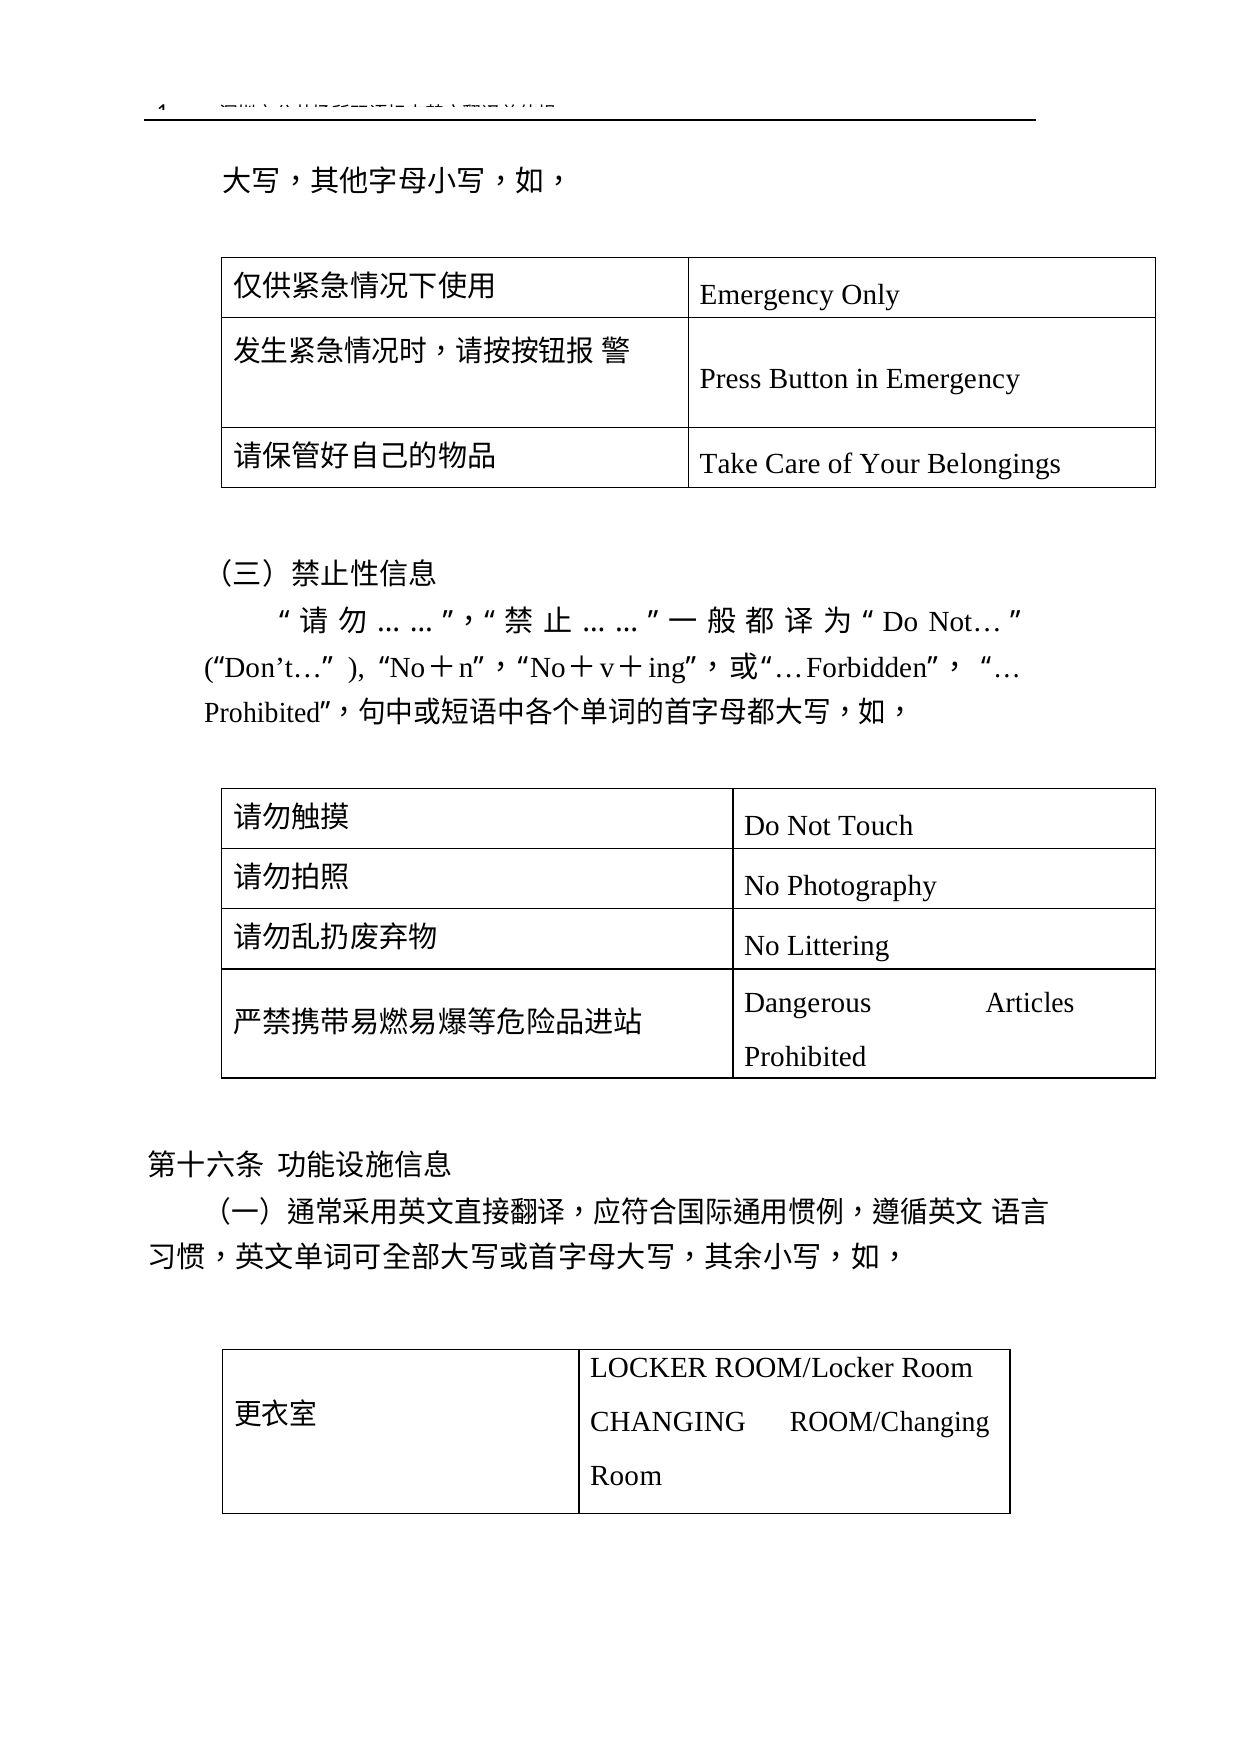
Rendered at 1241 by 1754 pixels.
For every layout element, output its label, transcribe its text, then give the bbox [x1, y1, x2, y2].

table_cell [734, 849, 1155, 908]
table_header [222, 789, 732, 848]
text （一）通常采用英文直接翻译，应符合国际通用惯例，遵循英文 语言习惯，英文单词可全部大写或首字母大写，其余小写，如， [147, 1191, 1065, 1276]
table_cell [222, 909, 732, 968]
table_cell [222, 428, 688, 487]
text （三）禁止性信息 [203, 550, 1065, 593]
text 大写，其他字母小写，如， [222, 157, 1065, 200]
text LOCKER ROOM/Locker Room CHANGING ROOM/Changing Room [590, 1351, 999, 1492]
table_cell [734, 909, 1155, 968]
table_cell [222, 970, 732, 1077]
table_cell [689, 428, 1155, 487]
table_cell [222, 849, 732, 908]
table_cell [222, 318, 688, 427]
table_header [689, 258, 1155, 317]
text “ 请 勿 … … ”，“ 禁 止 … … ” 一 般 都 译 为 “ Do Not… ” (“Don’t…” ), “No＋n”，“No＋v＋ing”，或“…Forbidden”， “… Prohibited”，句中或短语中各个单词的首字母都大写，如， [204, 601, 1022, 731]
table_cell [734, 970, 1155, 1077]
text 更衣室 [234, 1393, 321, 1433]
text 第十六条 功能设施信息 [147, 1141, 1065, 1184]
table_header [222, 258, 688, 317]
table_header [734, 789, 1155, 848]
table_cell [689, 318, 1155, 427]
